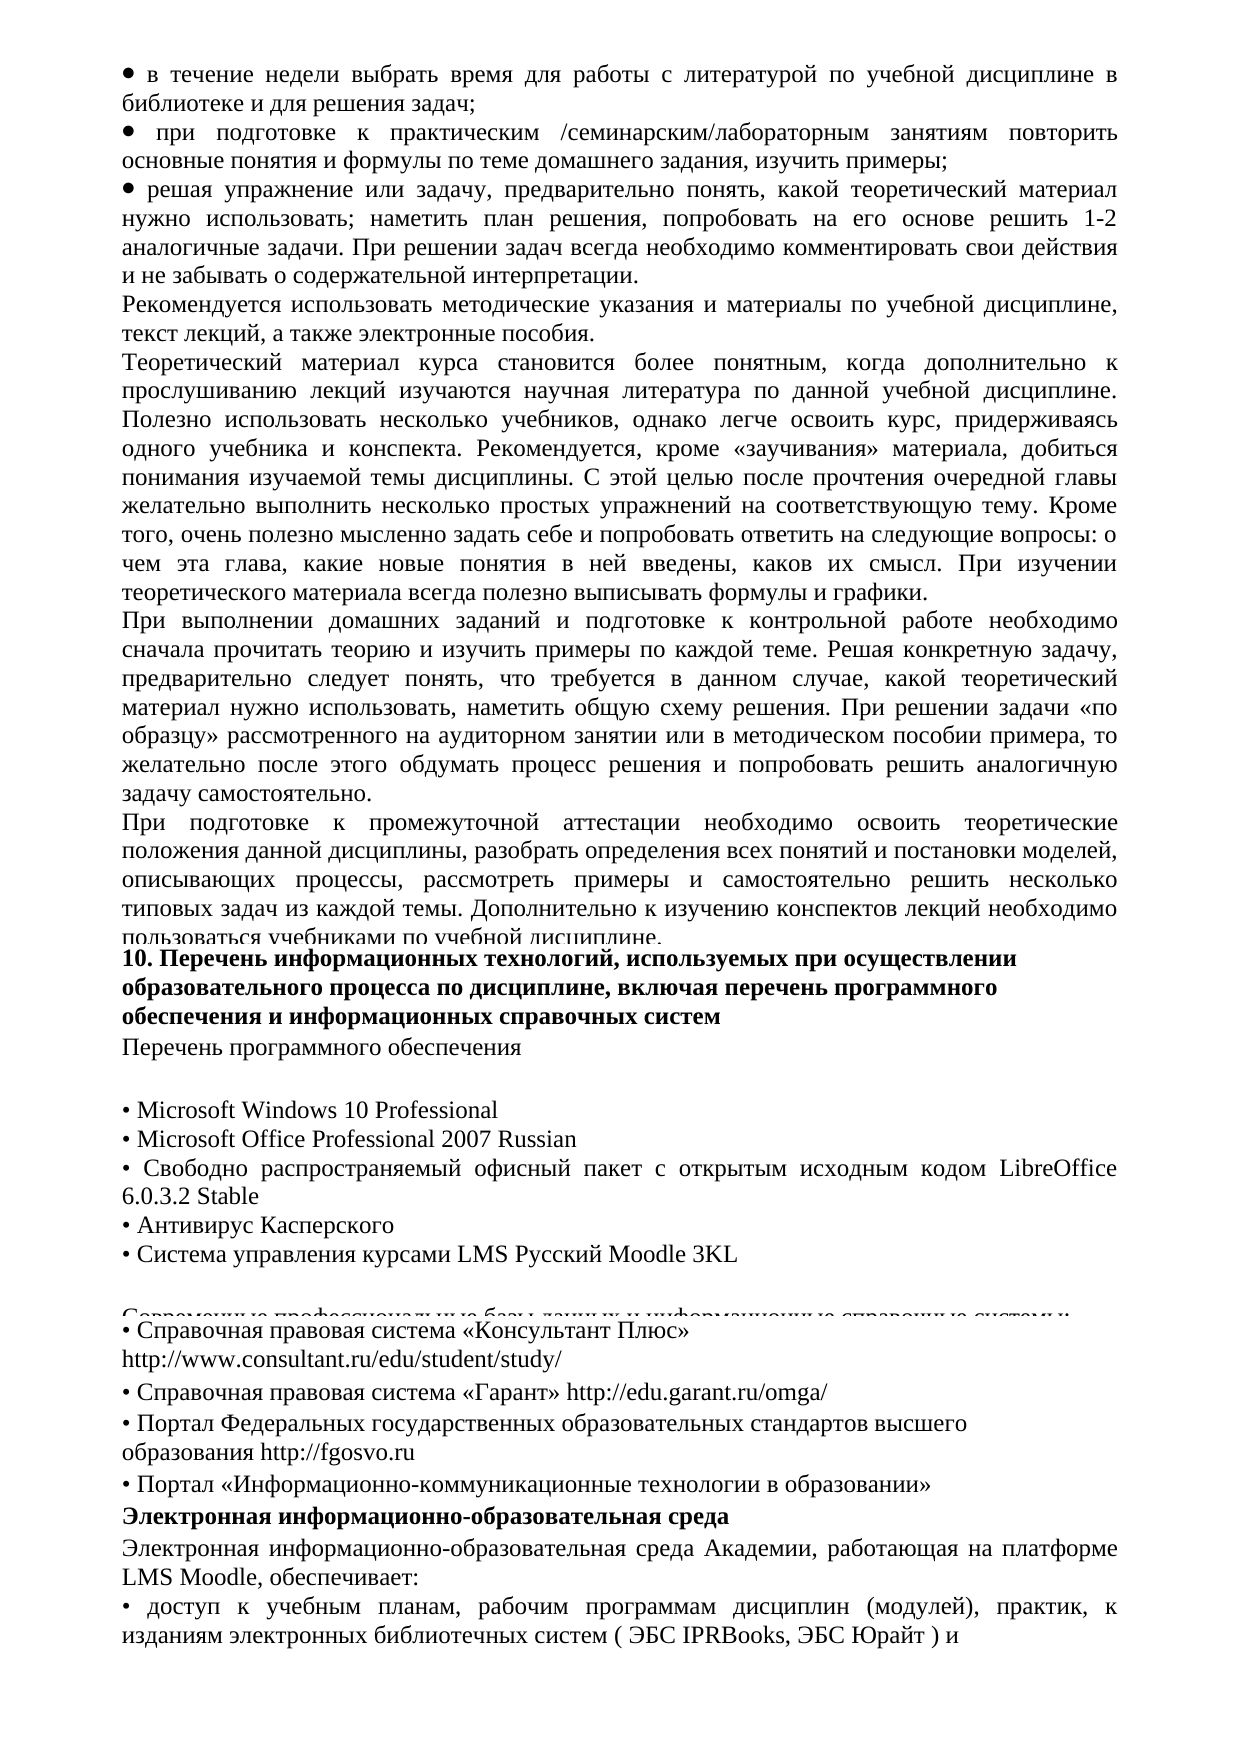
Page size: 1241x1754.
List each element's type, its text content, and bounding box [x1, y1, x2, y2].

table_cell • Портал Федеральных государственных образовательных стандартов высшего образования http://fgosvo.ru [118, 1408, 1122, 1469]
table_cell Электронная информационно-образовательная среда [118, 1501, 1122, 1533]
table_cell Электронная информационно-образовательная среда Академии, работающая на платформе LMS Moodle, обеспечивает: • доступ к учебным планам, рабочим программам дисциплин (модулей), практик, к изданиям электронных библиотечных систем ( ЭБС IPRBooks, ЭБС Юрайт ) и [118, 1534, 1122, 1662]
table_cell • Справочная правовая система «Консультант Плюс» http://www.consultant.ru/edu/student/study/ [118, 1316, 1122, 1377]
table_cell 10. Перечень информационных технологий, используемых при осуществлении образовательного процесса по дисциплине, включая перечень программного обеспечения и информационных справочных систем [118, 943, 1122, 1032]
table_cell • Справочная правовая система «Гарант» http://edu.garant.ru/omga/ [118, 1377, 1122, 1408]
table_cell Перечень программного обеспечения • Microsoft Windows 10 Professional • Microsoft Office Professional 2007 Russian • Cвободно распространяемый офисный пакет с открытым исходным кодом LibreOffice 6.0.3.2 Stable • Антивирус Касперского • Cистема управления курсами LMS Русский Moodle 3KL Современные профессиональные базы данных и информационные справочные системы: [118, 1033, 1122, 1316]
table_header ⦁ в течение недели выбрать время для работы с литературой по учебной дисциплине в библиотеке и для решения задач; ⦁ при подготовке к практическим /семинарским/лабораторным занятиям повторить основные понятия и формулы по теме домашнего задания, изучить примеры; ⦁ решая упражнение или задачу, предварительно понять, какой теоретический материал нужно использовать; наметить план решения, попробовать на его основе решить 1-2 аналогичные задачи. При решении задач всегда необходимо комментировать свои действия и не забывать о содержательной интерпретации. Рекомендуется использовать методические указания и материалы по учебной дисциплине, текст лекций, а также электронные пособия. Теоретический материал курса становится более понятным, когда дополнительно к прослушиванию лекций изучаются научная литература по данной учебной дисциплине. Полезно использовать несколько учебников, однако легче освоить курс, придерживаясь одного учебника и конспекта. Рекомендуется, кроме «заучивания» материала, добиться понимания изучаемой темы дисциплины. С этой целью после прочтения очередной главы желательно выполнить несколько простых упражнений на соответствующую тему. Кроме того, очень полезно мысленно задать себе и попробовать ответить на следующие вопросы: о чем эта глава, какие новые понятия в ней введены, каков их смысл. При изучении теоретического материала всегда полезно выписывать формулы и графики. При выполнении домашних заданий и подготовке к контрольной работе необходимо сначала прочитать теорию и изучить примеры по каждой теме. Решая конкретную задачу, предварительно следует понять, что требуется в данном случае, какой теоретический материал нужно использовать, наметить общую схему решения. При решении задачи «по образцу» рассмотренного на аудиторном занятии или в методическом пособии примера, то желательно после этого обдумать процесс решения и попробовать решить аналогичную задачу самостоятельно. При подготовке к промежуточной аттестации необходимо освоить теоретические положения данной дисциплины, разобрать определения всех понятий и постановки моделей, описывающих процессы, рассмотреть примеры и самостоятельно решить несколько типовых задач из каждой темы. Дополнительно к изучению конспектов лекций необходимо пользоваться учебниками по учебной дисциплине. [118, 59, 1122, 943]
table_cell • Портал «Информационно-коммуникационные технологии в образовании» [118, 1469, 1122, 1501]
